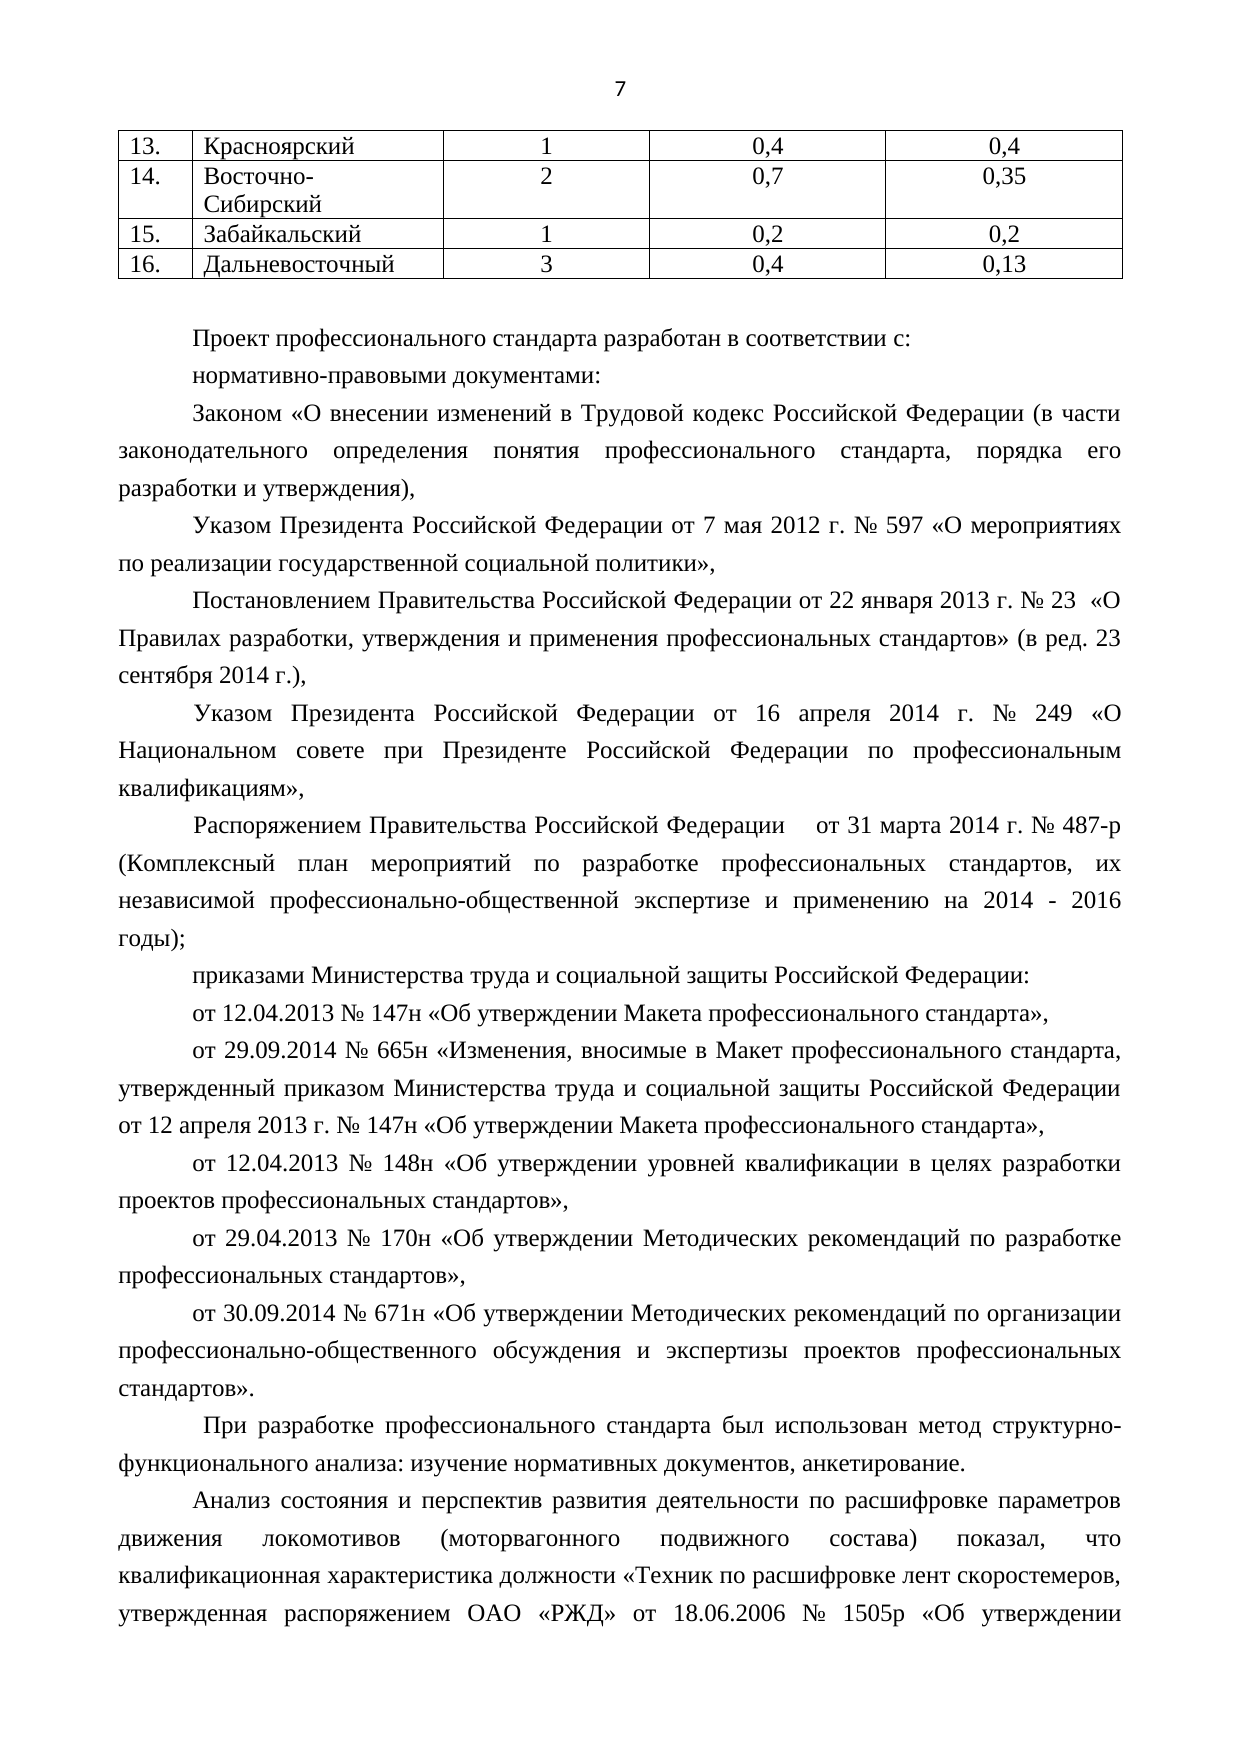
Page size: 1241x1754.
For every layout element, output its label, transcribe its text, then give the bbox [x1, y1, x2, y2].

table_cell 1 [444, 219, 649, 248]
table_cell 0,4 [650, 249, 885, 278]
table_cell 0,7 [650, 161, 885, 218]
text Указом Президента Российской Федерации от 16 апреля 2014 г. № 249 «О Национальном совете при Президенте Российской Федерации по профессиональным квалификациям», [118, 691, 1122, 804]
text приказами Министерства труда и социальной защиты Российской Федерации: [118, 954, 1122, 991]
table_cell 14. [119, 161, 192, 218]
table_cell 13. [119, 131, 192, 160]
text Указом Президента Российской Федерации от 7 мая 2012 г. № 597 «О мероприятиях по реализации государственной социальной политики», [118, 504, 1122, 579]
table_cell 0,35 [886, 161, 1122, 218]
table_cell 3 [444, 249, 649, 278]
text При разработке профессионального стандарта был использован метод структурно-функционального анализа: изучение нормативных документов, анкетирование. [118, 1404, 1122, 1479]
table_cell 16. [119, 249, 192, 278]
table_cell 0,13 [886, 249, 1122, 278]
table_cell 0,4 [650, 131, 885, 160]
table_cell 1 [444, 131, 649, 160]
text от 29.04.2013 № 170н «Об утверждении Методических рекомендаций по разработке профессиональных стандартов», [118, 1216, 1122, 1291]
text Проект профессионального стандарта разработан в соответствии с: [118, 316, 1122, 354]
text Распоряжением Правительства Российской Федерации от 31 марта 2014 г. № 487-р (Комплексный план мероприятий по разработке профессиональных стандартов, их независимой профессионально-общественной экспертизе и применению на 2014 - 2016 годы); [118, 804, 1122, 954]
text от 29.09.2014 № 665н «Изменения, вносимые в Макет профессионального стандарта, утвержденный приказом Министерства труда и социальной защиты Российской Федерации от 12 апреля 2013 г. № 147н «Об утверждении Макета профессионального стандарта», [118, 1029, 1122, 1141]
table_cell Красноярский [193, 131, 443, 160]
table_cell 2 [444, 161, 649, 218]
table_cell 0,2 [650, 219, 885, 248]
text от 30.09.2014 № 671н «Об утверждении Методических рекомендаций по организации профессионально-общественного обсуждения и экспертизы проектов профессиональных стандартов». [118, 1291, 1122, 1404]
table_cell 0,4 [886, 131, 1122, 160]
text нормативно-правовыми документами: [118, 354, 1122, 391]
text Постановлением Правительства Российской Федерации от 22 января 2013 г. № 23 «О Правилах разработки, утверждения и применения профессиональных стандартов» (в ред. 23 сентября 2014 г.), [118, 579, 1122, 691]
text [118, 1479, 1122, 1629]
text от 12.04.2013 № 147н «Об утверждении Макета профессионального стандарта», [118, 991, 1122, 1029]
table_cell 15. [119, 219, 192, 248]
text Законом «О внесении изменений в Трудовой кодекс Российской Федерации (в части законодательного определения понятия профессионального стандарта, порядка его разработки и утверждения), [118, 391, 1122, 504]
table_cell Забайкальский [193, 219, 443, 248]
text от 12.04.2013 № 148н «Об утверждении уровней квалификации в целях разработки проектов профессиональных стандартов», [118, 1141, 1122, 1216]
table_cell Дальневосточный [193, 249, 443, 278]
table_cell Восточно-Сибирский [193, 161, 443, 218]
table_cell 0,2 [886, 219, 1122, 248]
